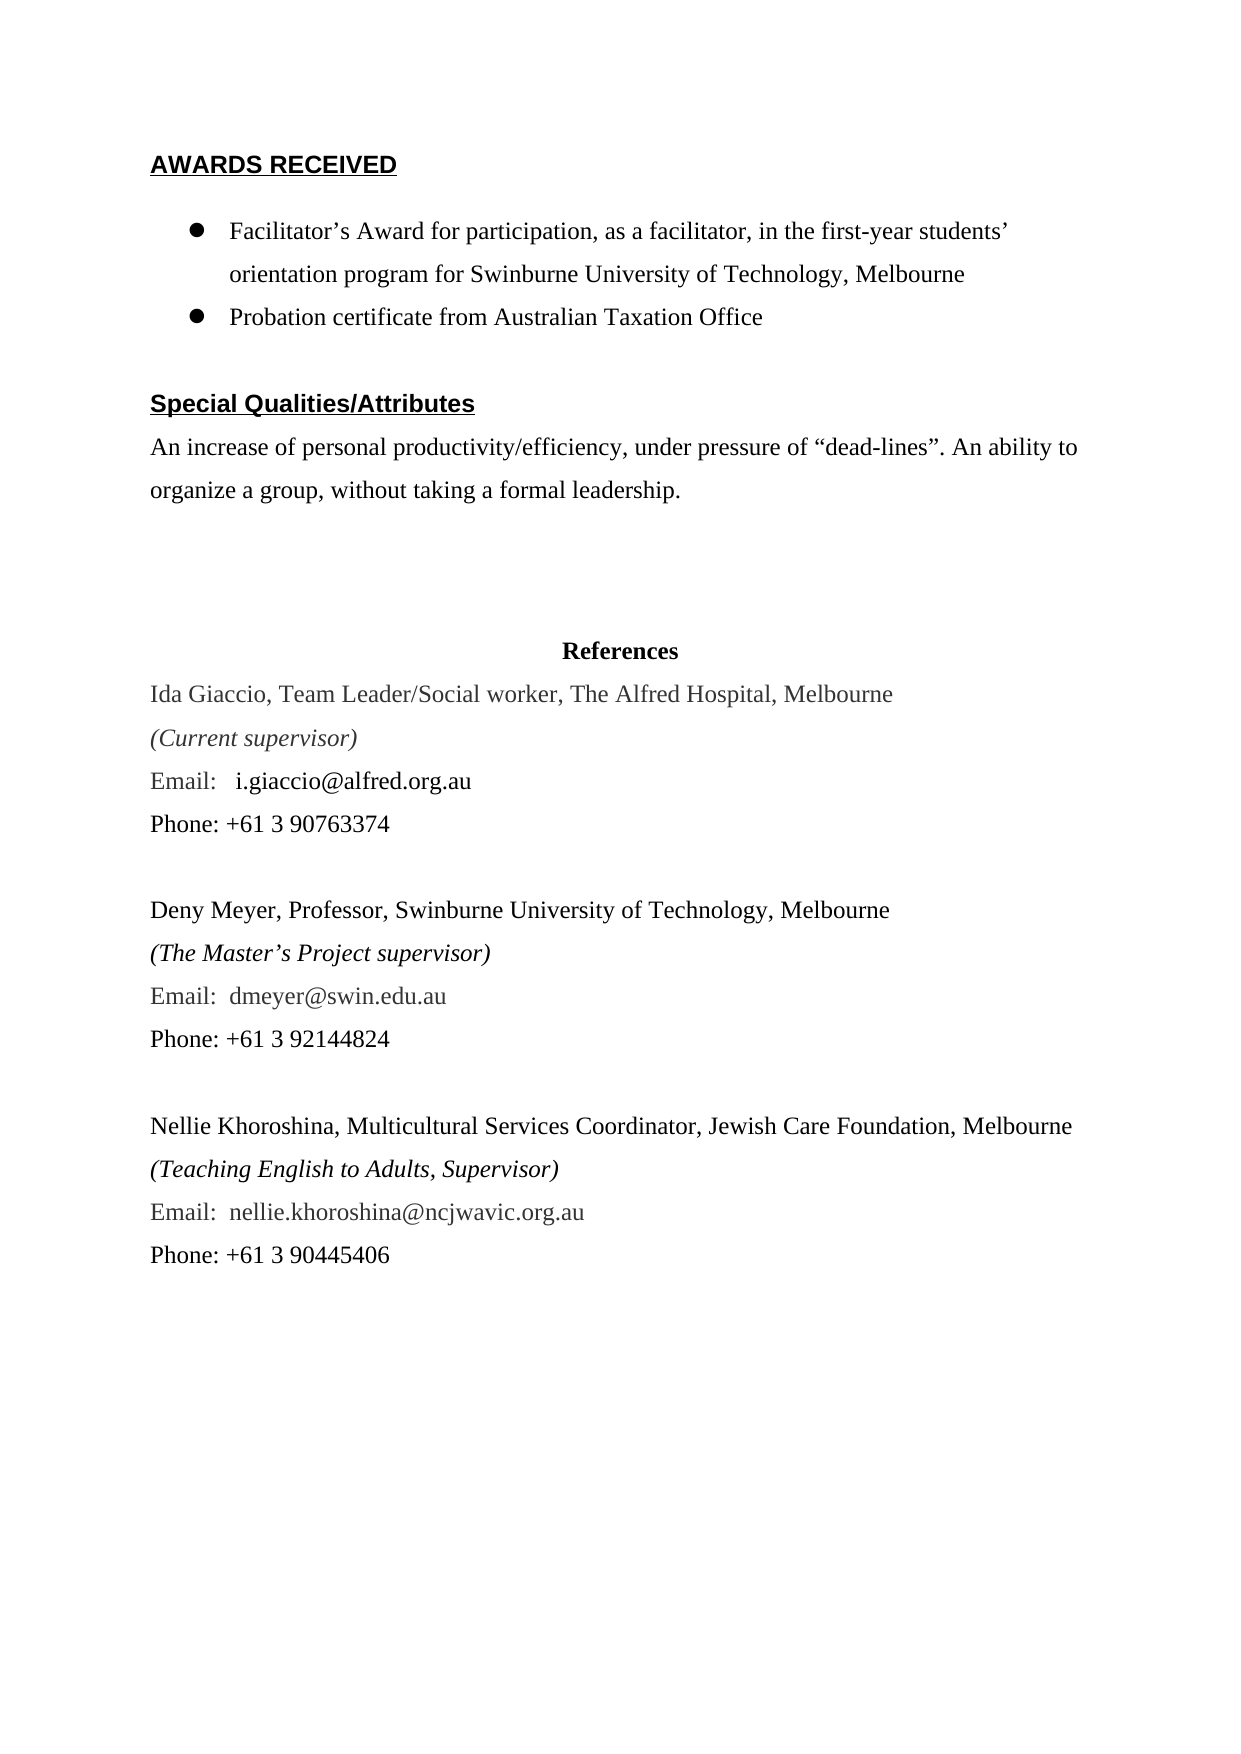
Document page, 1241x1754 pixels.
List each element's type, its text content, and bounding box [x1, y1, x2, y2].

text Email: nellie.khoroshina@ncjwavic.org.au [150, 1197, 1090, 1226]
text (Teaching English to Adults, Supervisor) [150, 1154, 1090, 1183]
text Ida Giaccio, Team Leader/Social worker, The Alfred Hospital, Melbourne [150, 679, 1090, 708]
list Probation certificate from Australian Taxation Office [187, 302, 1090, 331]
text Deny Meyer, Professor, Swinburne University of Technology, Melbourne [150, 895, 1090, 924]
text Phone: +61 3 90445406 [150, 1240, 1090, 1269]
list Facilitator’s Award for participation, as a facilitator, in the first-year students’ orientation program for Swinburne University of Technology, Melbourne [187, 216, 1090, 288]
text Email: i.giaccio@alfred.org.au [150, 766, 1090, 794]
text References [150, 636, 1090, 665]
text (The Master’s Project supervisor) [150, 938, 1090, 967]
text Phone: +61 3 92144824 [150, 1024, 1090, 1053]
subtitle AWARDS RECEIVED [150, 150, 1090, 179]
text An increase of personal productivity/efficiency, under pressure of “dead-lines”. An ability to organize a group, without taking a formal leadership. [150, 432, 1090, 503]
text Phone: +61 3 90763374 [150, 809, 1090, 838]
text Email: dmeyer@swin.edu.au [150, 981, 1090, 1010]
text (Current supervisor) [150, 723, 1090, 751]
text Nellie Khoroshina, Multicultural Services Coordinator, Jewish Care Foundation, Melbourne [150, 1111, 1090, 1139]
subtitle Special Qualities/Attributes [150, 388, 1090, 417]
